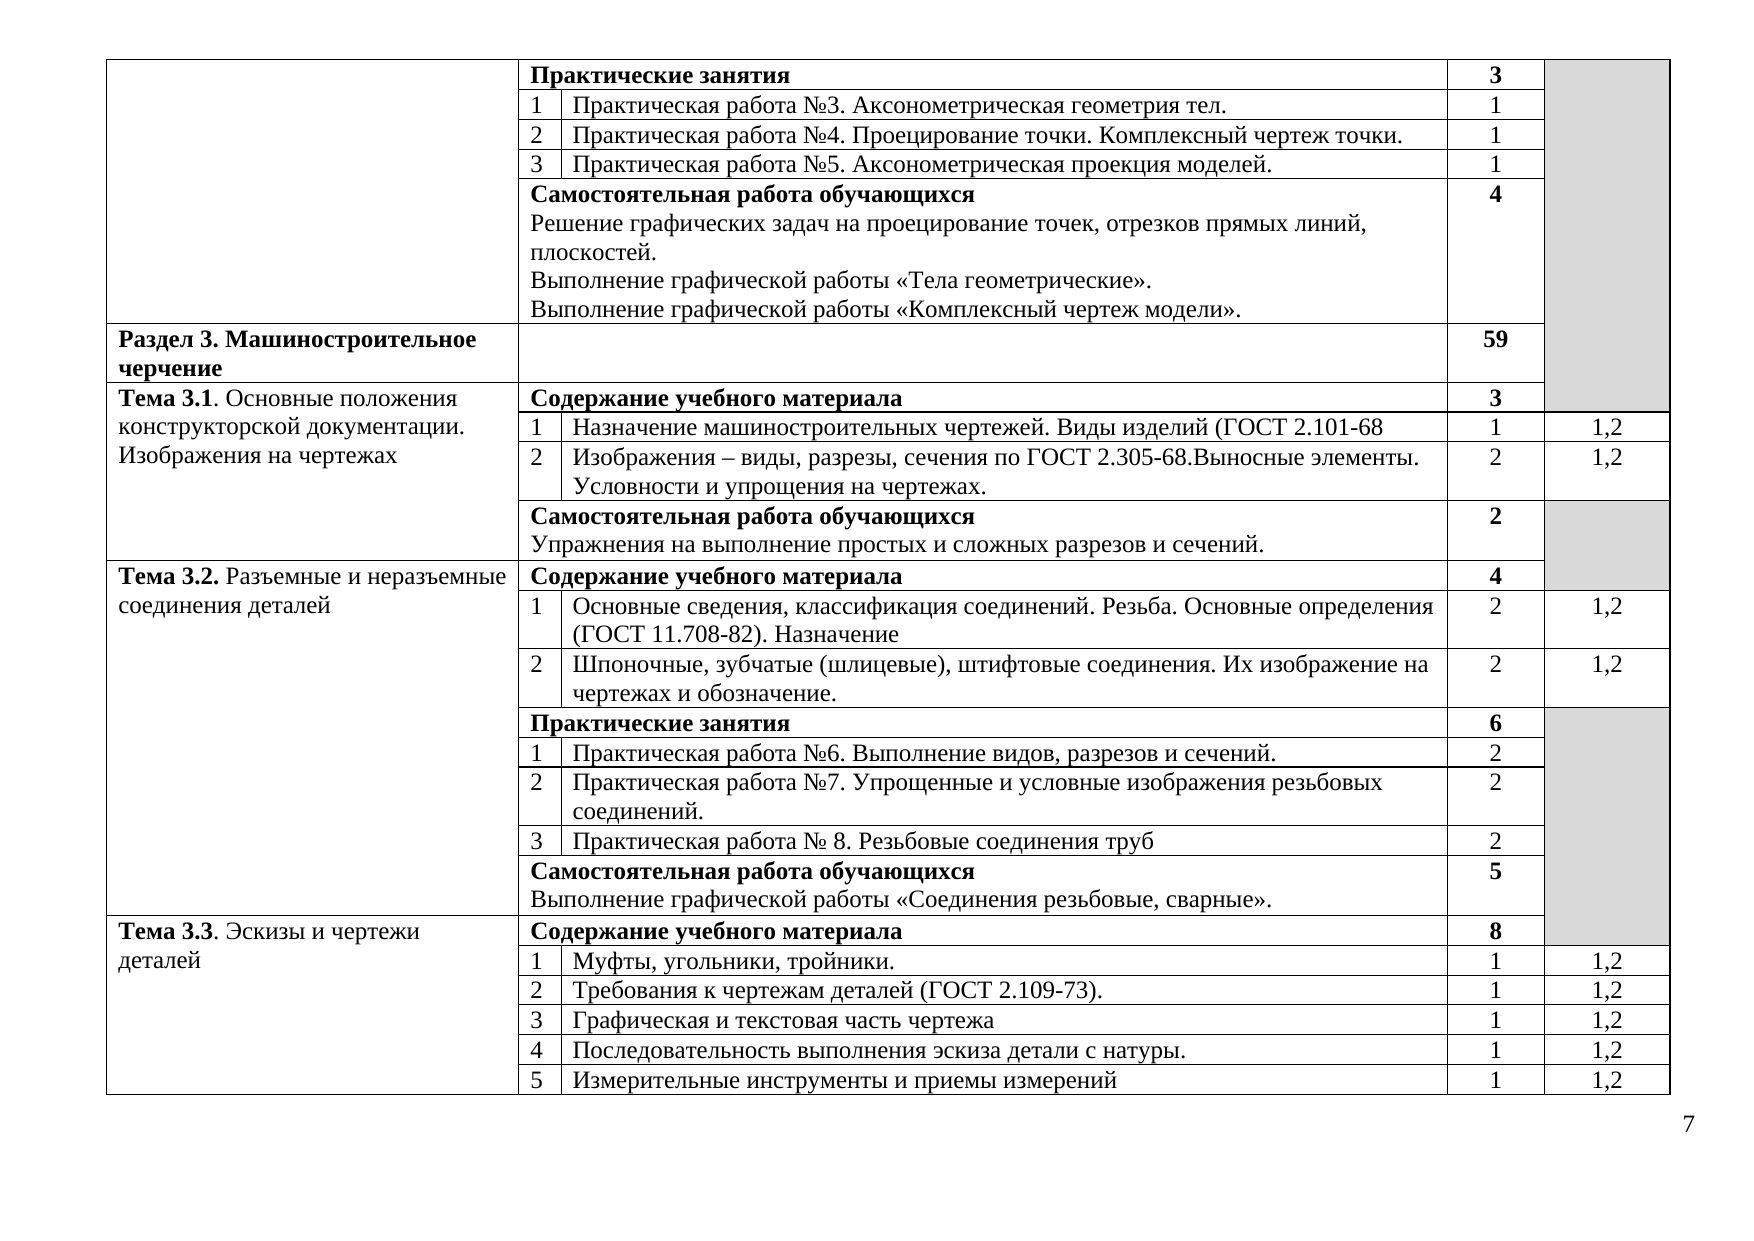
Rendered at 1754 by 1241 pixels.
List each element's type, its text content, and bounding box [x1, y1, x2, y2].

table_cell Шпоночные, зубчатые (шлицевые), штифтовые соединения. Их изображение на чертежах и обозначение. [562, 649, 1447, 707]
table_cell 3 [519, 826, 561, 855]
table_cell 1,2 [1545, 1035, 1669, 1064]
table_cell Муфты, угольники, тройники. [562, 946, 1447, 974]
table_cell 1,2 [1545, 1005, 1669, 1034]
table_cell Самостоятельная работа обучающихся Выполнение графической работы «Соединения резьбовые, сварные». [519, 856, 1447, 915]
table_cell [1545, 708, 1669, 945]
table_cell Тема 3.3. Эскизы и чертежи деталей [107, 916, 518, 1094]
table_cell 1,2 [1545, 946, 1669, 974]
table_cell Практическая работа №7. Упрощенные и условные изображения резьбовых соединений. [562, 768, 1447, 825]
table_cell 1,2 [1545, 649, 1669, 707]
table_cell Содержание учебного материала [519, 561, 1447, 590]
table_cell Тема 3.1. Основные положения конструкторской документации. Изображения на чертежах [107, 383, 518, 560]
table_cell 1 [519, 738, 561, 766]
table_cell Графическая и текстовая часть чертежа [562, 1005, 1447, 1034]
table_cell 3 [1448, 60, 1544, 89]
table_cell 3 [519, 150, 561, 178]
table_cell 8 [1448, 916, 1544, 945]
table_cell 1 [1448, 1005, 1544, 1034]
table_cell Практические занятия [519, 60, 1447, 89]
table_cell 1 [1448, 946, 1544, 974]
table_cell 1 [1448, 120, 1544, 148]
table_cell 5 [519, 1065, 561, 1094]
table_cell Практическая работа №3. Аксонометрическая геометрия тел. [562, 90, 1447, 119]
table_cell 1 [1448, 976, 1544, 1004]
table_cell 1 [519, 591, 561, 648]
table_cell Основные сведения, классификация соединений. Резьба. Основные определения (ГОСТ 11.708-82). Назначение [562, 591, 1447, 648]
table_cell Содержание учебного материала [519, 383, 1447, 411]
table_cell 2 [1448, 738, 1544, 766]
table_cell 5 [1448, 856, 1544, 915]
table_cell 1,2 [1545, 591, 1669, 648]
table_cell Самостоятельная работа обучающихся Упражнения на выполнение простых и сложных разрезов и сечений. [519, 501, 1447, 560]
table_cell Содержание учебного материала [519, 916, 1447, 945]
table_cell 1,2 [1545, 442, 1669, 500]
table_cell Изображения – виды, разрезы, сечения по ГОСТ 2.305-68.Выносные элементы. Условности и упрощения на чертежах. [562, 442, 1447, 500]
table_cell 3 [519, 1005, 561, 1034]
table_cell Самостоятельная работа обучающихся Решение графических задач на проецирование точек, отрезков прямых линий, плоскостей. Выполнение графической работы «Тела геометрические». Выполнение графической работы «Комплексный чертеж модели». [519, 179, 1447, 323]
table_cell [1545, 60, 1669, 411]
table_cell 59 [1448, 324, 1544, 382]
table_cell 1 [1448, 150, 1544, 178]
table_cell 1 [519, 413, 561, 441]
table_cell 2 [519, 976, 561, 1004]
table_cell 1 [1448, 413, 1544, 441]
table_cell 1 [519, 946, 561, 974]
table_cell 2 [1448, 826, 1544, 855]
table_cell 1 [1448, 1035, 1544, 1064]
table_cell Практическая работа № 8. Резьбовые соединения труб [562, 826, 1447, 855]
table_cell 2 [1448, 501, 1544, 560]
table_cell Тема 3.2. Разъемные и неразъемные соединения деталей [107, 561, 518, 915]
table_cell Практическая работа №6. Выполнение видов, разрезов и сечений. [562, 738, 1447, 766]
table_cell [1545, 501, 1669, 590]
table_cell 1,2 [1545, 413, 1669, 441]
table_cell 2 [519, 649, 561, 707]
table_cell Практическая работа №5. Аксонометрическая проекция моделей. [562, 150, 1447, 178]
table_cell Требования к чертежам деталей (ГОСТ 2.109-73). [562, 976, 1447, 1004]
table_cell 2 [1448, 649, 1544, 707]
table_cell 2 [1448, 768, 1544, 825]
table_cell [519, 324, 1447, 382]
table_cell 2 [1448, 442, 1544, 500]
table_cell 1,2 [1545, 1065, 1669, 1094]
table_cell 6 [1448, 708, 1544, 737]
table_cell 4 [1448, 561, 1544, 590]
table_cell 2 [519, 768, 561, 825]
table_cell 2 [1448, 591, 1544, 648]
table_cell Практические занятия [519, 708, 1447, 737]
table_cell 1 [1448, 90, 1544, 119]
table_cell 1 [1448, 1065, 1544, 1094]
table_cell 4 [1448, 179, 1544, 323]
table_cell Раздел 3. Машиностроительное черчение [107, 324, 518, 382]
table_cell Последовательность выполнения эскиза детали с натуры. [562, 1035, 1447, 1064]
table_cell 1,2 [1545, 976, 1669, 1004]
table_cell 2 [519, 120, 561, 148]
table_cell Назначение машиностроительных чертежей. Виды изделий (ГОСТ 2.101-68 [562, 413, 1447, 441]
table_cell 4 [519, 1035, 561, 1064]
table_cell Практическая работа №4. Проецирование точки. Комплексный чертеж точки. [562, 120, 1447, 148]
table_cell 3 [1448, 383, 1544, 411]
table_cell Измерительные инструменты и приемы измерений [562, 1065, 1447, 1094]
table_cell 2 [519, 442, 561, 500]
table_cell 1 [519, 90, 561, 119]
